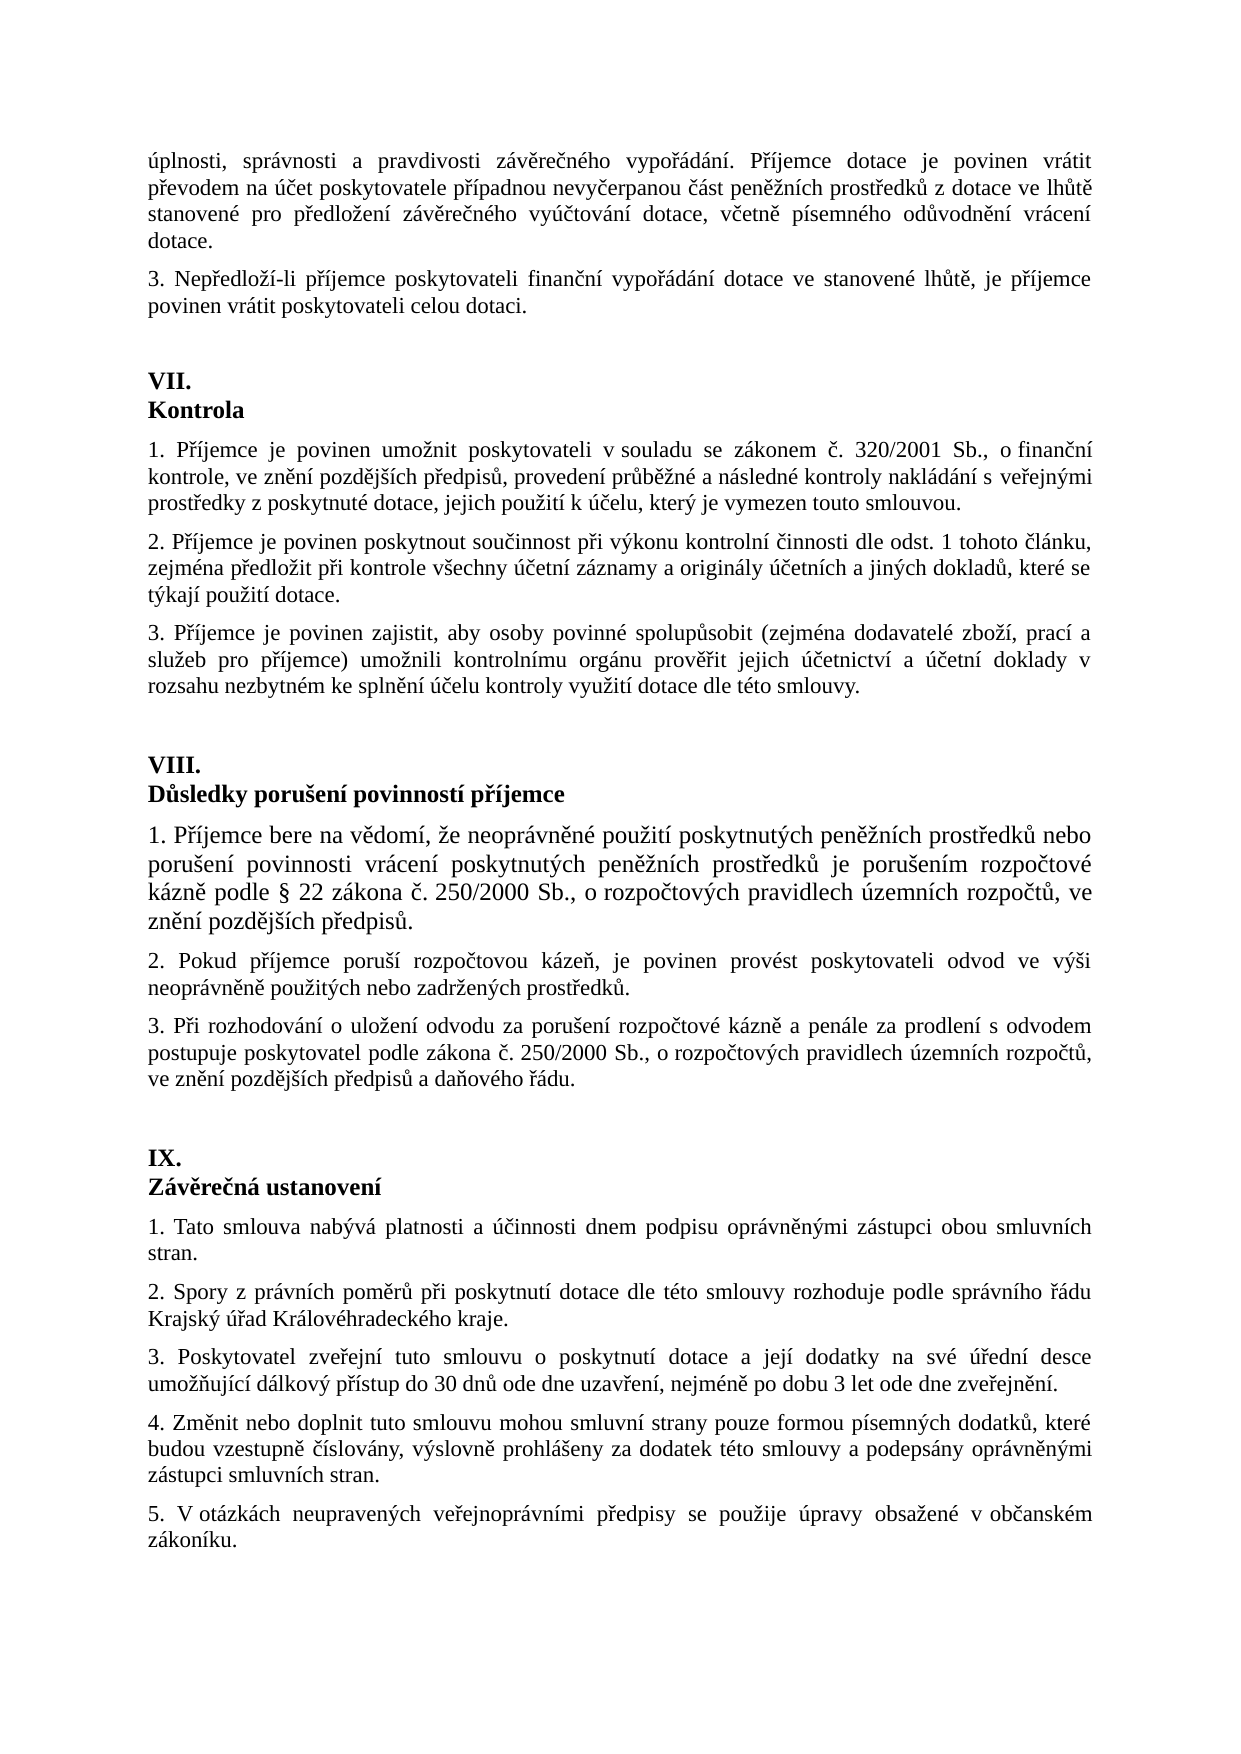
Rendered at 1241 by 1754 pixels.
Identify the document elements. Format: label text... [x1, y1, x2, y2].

text Závěrečná ustanovení [148, 1172, 1093, 1201]
text 4. Změnit nebo doplnit tuto smlouvu mohou smluvní strany pouze formou písemných dodatků, které budou vzestupně číslovány, výslovně prohlášeny za dodatek této smlouvy a podepsány oprávněnými zástupci smluvních stran. [148, 1409, 1093, 1488]
text 2. Pokud příjemce poruší rozpočtovou kázeň, je povinen provést poskytovateli odvod ve výši neoprávněně použitých nebo zadržených prostředků. [148, 947, 1093, 1000]
text 2. Spory z právních poměrů při poskytnutí dotace dle této smlouvy rozhoduje podle správního řádu Krajský úřad Královéhradeckého kraje. [148, 1278, 1093, 1331]
text 3. Poskytovatel zveřejní tuto smlouvu o poskytnutí dotace a její dodatky na své úřední desce umožňující dálkový přístup do 30 dnů ode dne uzavření, nejméně po dobu 3 let ode dne zveřejnění. [148, 1343, 1093, 1396]
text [148, 148, 1093, 253]
text VII. [148, 366, 1093, 395]
text 3. Příjemce je povinen zajistit, aby osoby povinné spolupůsobit (zejména dodavatelé zboží, prací a služeb pro příjemce) umožnili kontrolnímu orgánu prověřit jejich účetnictví a účetní doklady v rozsahu nezbytném ke splnění účelu kontroly využití dotace dle této smlouvy. [148, 619, 1093, 698]
text VIII. [148, 750, 1093, 779]
text IX. [148, 1143, 1093, 1172]
text 1. Příjemce je povinen umožnit poskytovateli v souladu se zákonem č. 320/2001 Sb., o finanční kontrole, ve znění pozdějších předpisů, provedení průběžné a následné kontroly nakládání s veřejnými prostředky z poskytnuté dotace, jejich použití k účelu, který je vymezen touto smlouvou. [148, 436, 1093, 515]
text 1. Příjemce bere na vědomí, že neoprávněné použití poskytnutých peněžních prostředků nebo porušení povinnosti vrácení poskytnutých peněžních prostředků je porušením rozpočtové kázně podle § 22 zákona č. 250/2000 Sb., o rozpočtových pravidlech územních rozpočtů, ve znění pozdějších předpisů. [148, 820, 1093, 935]
text 3. Nepředloží-li příjemce poskytovateli finanční vypořádání dotace ve stanovené lhůtě, je příjemce povinen vrátit poskytovateli celou dotaci. [148, 266, 1093, 318]
text 3. Při rozhodování o uložení odvodu za porušení rozpočtové kázně a penále za prodlení s odvodem postupuje poskytovatel podle zákona č. 250/2000 Sb., o rozpočtových pravidlech územních rozpočtů, ve znění pozdějších předpisů a daňového řádu. [148, 1013, 1093, 1092]
text 2. Příjemce je povinen poskytnout součinnost při výkonu kontrolní činnosti dle odst. 1 tohoto článku, zejména předložit při kontrole všechny účetní záznamy a originály účetních a jiných dokladů, které se týkají použití dotace. [148, 528, 1093, 607]
text Důsledky porušení povinností příjemce [148, 779, 1093, 807]
text 5. V otázkách neupravených veřejnoprávními předpisy se použije úpravy obsažené v občanském zákoníku. [148, 1500, 1093, 1553]
text 1. Tato smlouva nabývá platnosti a účinnosti dnem podpisu oprávněnými zástupci obou smluvních stran. [148, 1213, 1093, 1266]
subtitle Kontrola [148, 395, 1093, 424]
